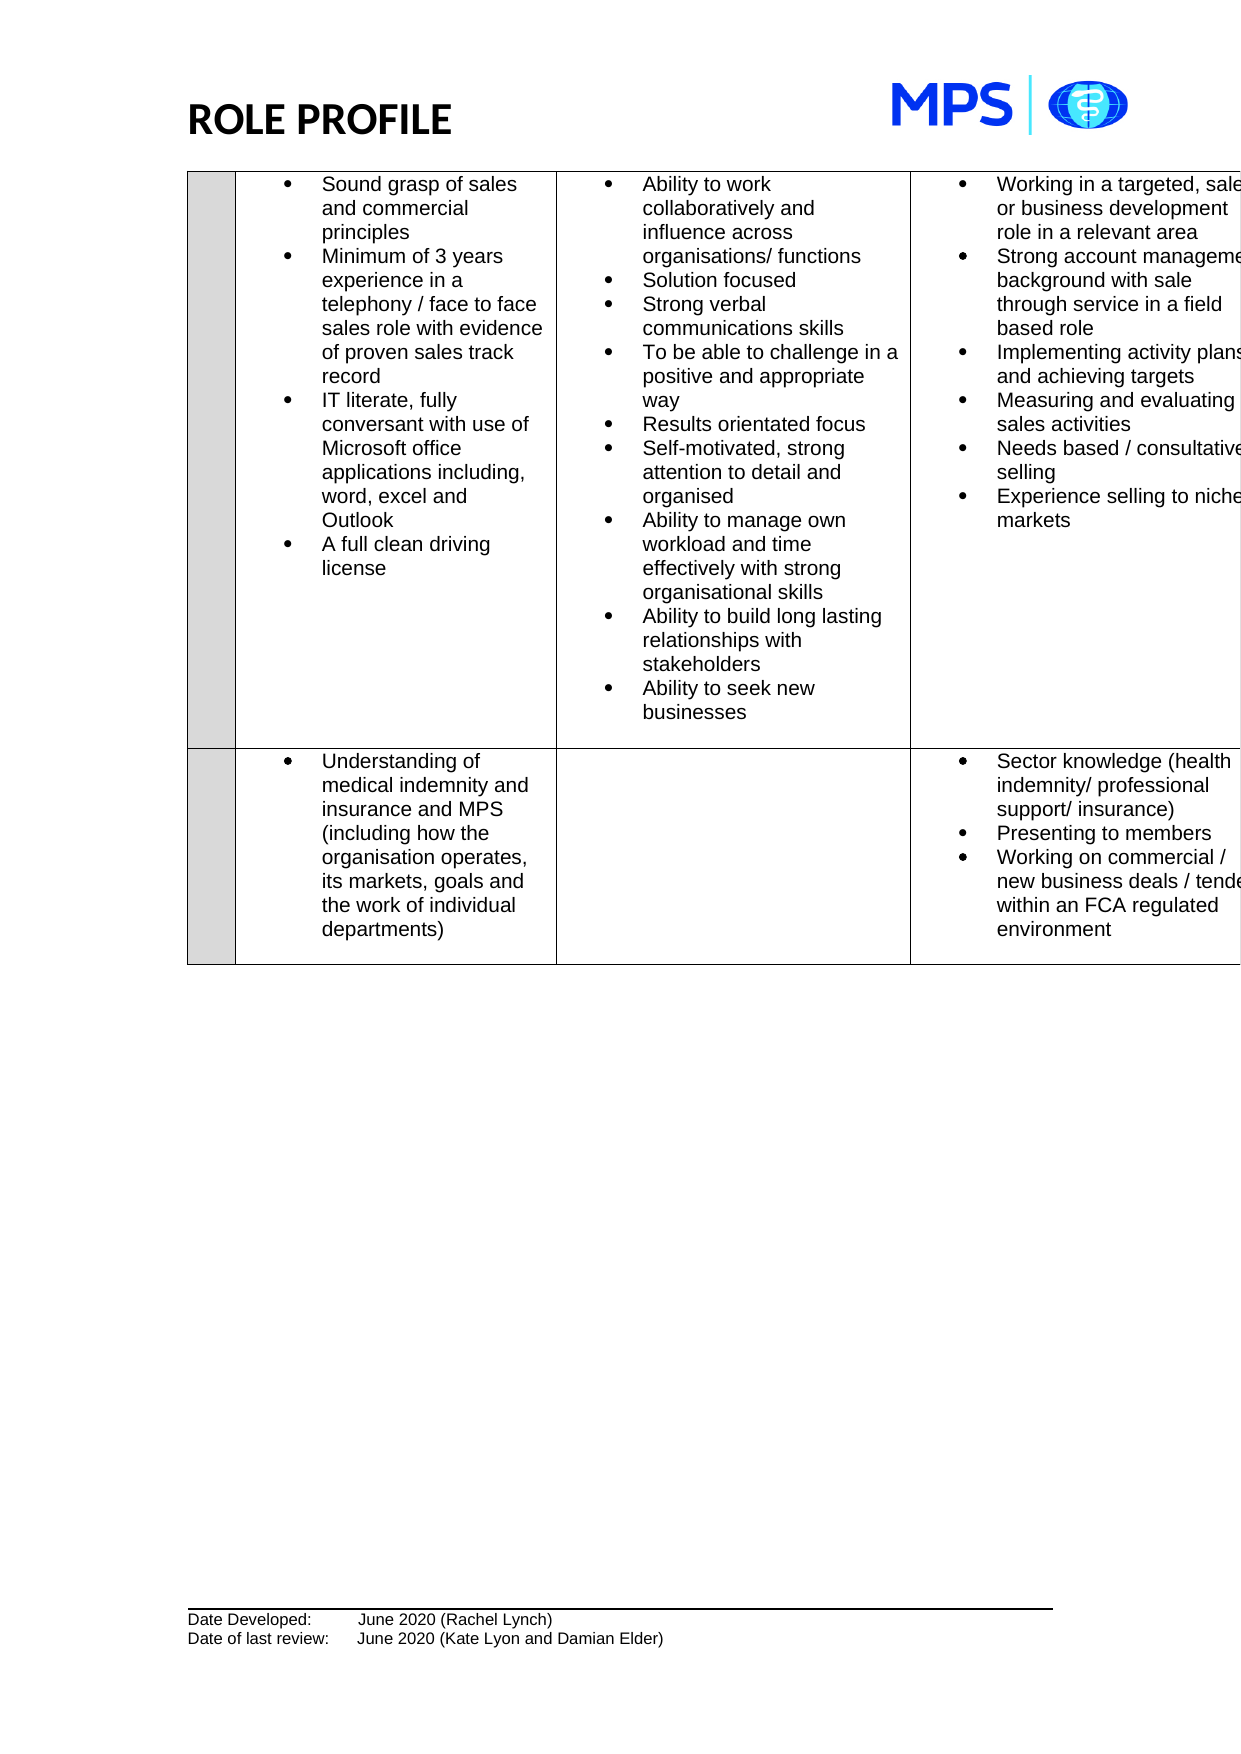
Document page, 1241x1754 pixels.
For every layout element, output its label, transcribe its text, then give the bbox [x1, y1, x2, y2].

table_cell Working in a targeted, sales or business development role in a relevant area Strong account management background with sale through service in a field based role Implementing activity plans and achieving targets Measuring and evaluating sales activities Needs based / consultative selling Experience selling to niche markets [911, 172, 1240, 748]
table_cell Sound grasp of sales and commercial principles Minimum of 3 years experience in a telephony / face to face sales role with evidence of proven sales track record IT literate, fully conversant with use of Microsoft office applications including, word, excel and Outlook A full clean driving license [236, 172, 556, 748]
table_cell Sector knowledge (health indemnity/ professional support/ insurance) Presenting to members Working on commercial / new business deals / tenders within an FCA regulated environment [911, 749, 1240, 964]
table_cell Ability to work collaboratively and influence across organisations/ functions Solution focused Strong verbal communications skills To be able to challenge in a positive and appropriate way Results orientated focus Self-motivated, strong attention to detail and organised Ability to manage own workload and time effectively with strong organisational skills Ability to build long lasting relationships with stakeholders Ability to seek new businesses [557, 172, 910, 748]
table_cell Essential [188, 172, 235, 748]
table_cell [557, 749, 910, 964]
table_cell Understanding of medical indemnity and insurance and MPS (including how the organisation operates, its markets, goals and the work of individual departments) [236, 749, 556, 964]
table_cell Desirable [188, 749, 235, 964]
picture [892, 75, 1128, 135]
